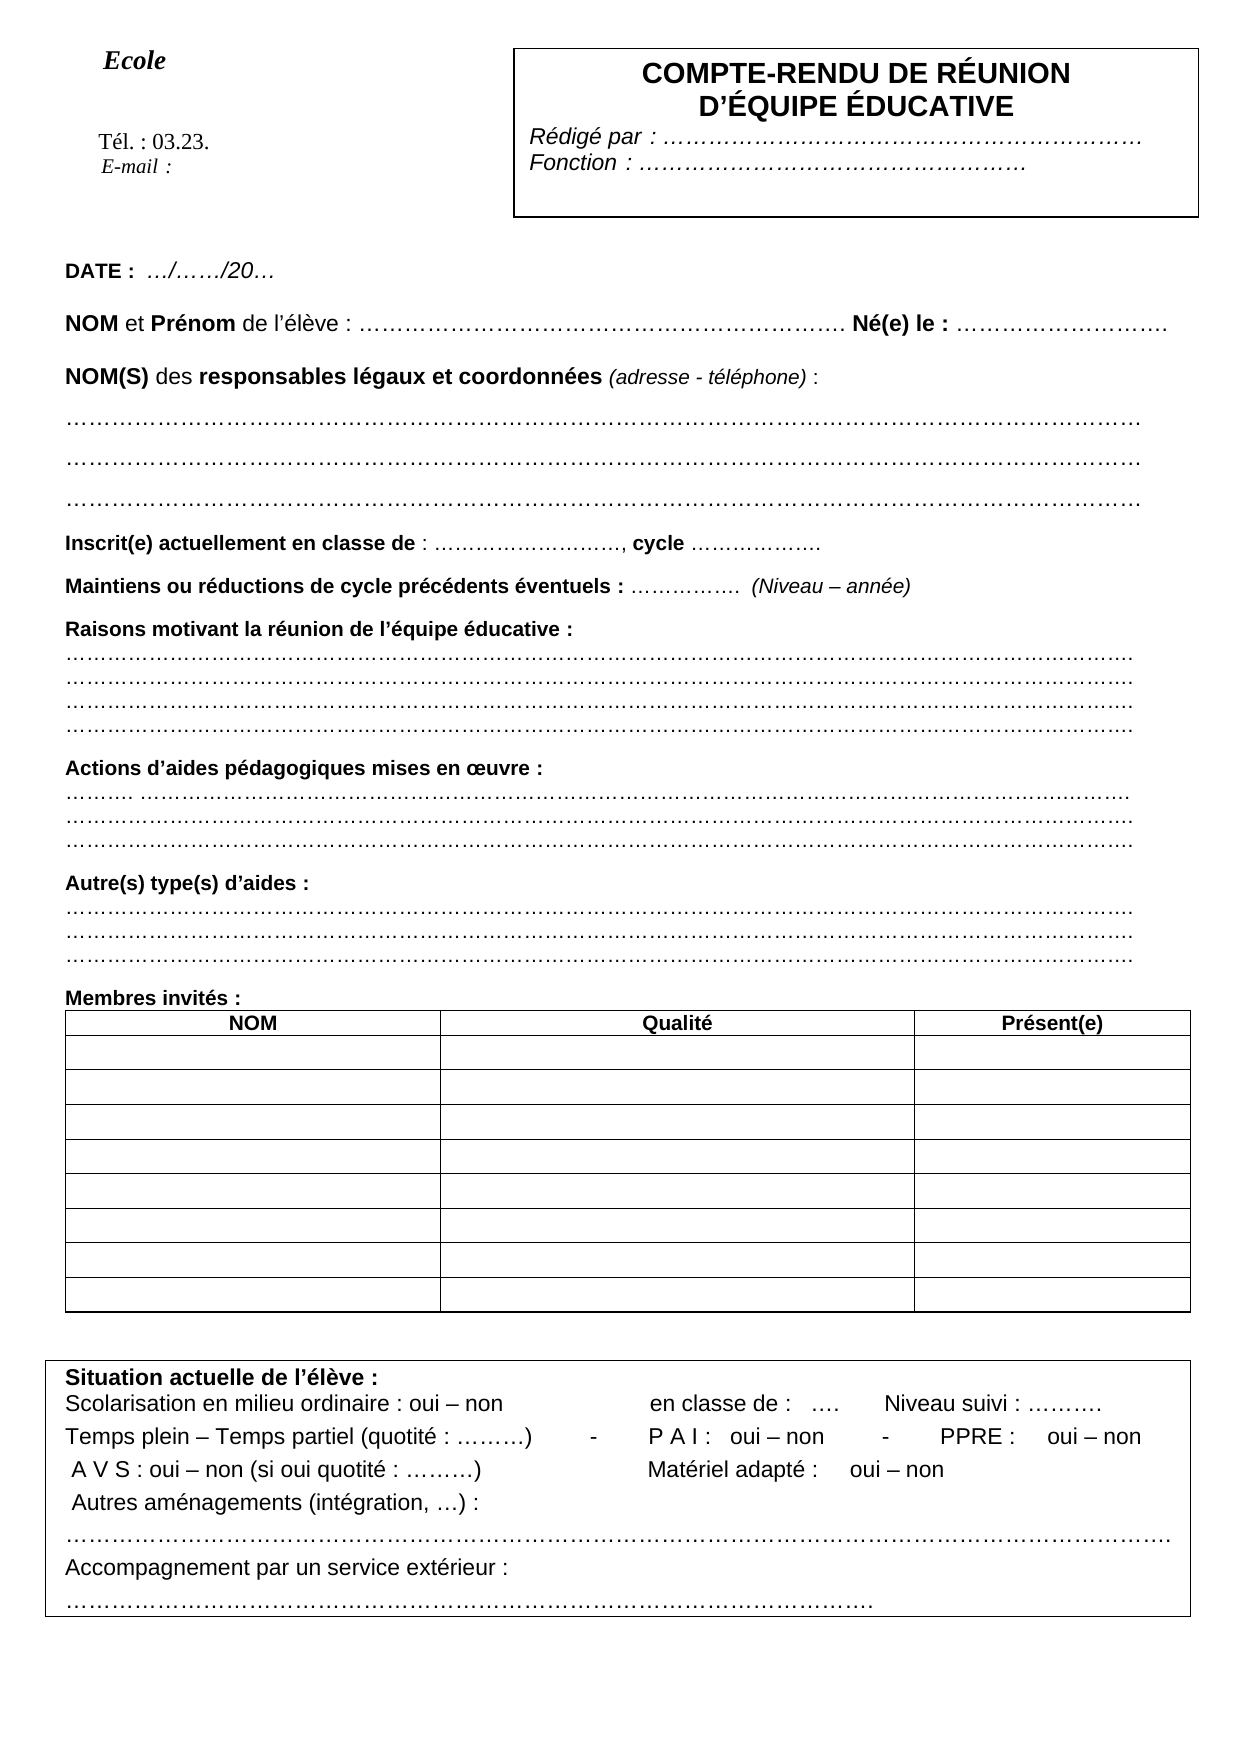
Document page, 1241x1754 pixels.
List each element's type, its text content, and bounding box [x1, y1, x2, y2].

table_cell [441, 1278, 914, 1311]
text Raisons motivant la réunion de l’équipe éducative : [65, 617, 1175, 641]
table_header Qualité [441, 1011, 914, 1035]
table_cell [915, 1278, 1190, 1311]
table_cell [66, 1174, 440, 1208]
table_cell [66, 1140, 440, 1173]
text NOM et Prénom de l’élève : ………………………………………………………. Né(e) le : ………………………. [65, 310, 1175, 336]
table_cell [441, 1243, 914, 1277]
table_cell [915, 1140, 1190, 1173]
text …………………………………………………………………………………………………………………………… [65, 403, 1175, 430]
text ………………………………………………………………………………………………………………………………………. [65, 713, 1175, 737]
text Tél. : 03.23. [35, 128, 513, 154]
table_cell [66, 1243, 440, 1277]
table_cell [66, 1036, 440, 1069]
table_cell [915, 1209, 1190, 1242]
text ………………………………………………………………………………………………………………………………………. [65, 943, 1175, 967]
table_header NOM [66, 1011, 440, 1035]
text Autres aménagements (intégration, …) : ………………………………………………………………………………………………………………………………. [46, 1485, 1190, 1548]
text ………………………………………………………………………………………………………………………………………. [65, 828, 1175, 852]
table_header Présent(e) [915, 1011, 1190, 1035]
table_cell [441, 1174, 914, 1208]
table_cell [915, 1243, 1190, 1277]
text …………………………………………………………………………………………………………………………… [65, 444, 1175, 471]
table_cell [915, 1105, 1190, 1138]
text ………. …………………………………………………………………………………………………………………….………. [65, 780, 1175, 804]
text Actions d’aides pédagogiques mises en œuvre : [65, 756, 1175, 780]
text Autre(s) type(s) d’aides : [65, 871, 1175, 895]
text ………………………………………………………………………………………………………………………………………. [65, 665, 1175, 689]
table_cell [915, 1036, 1190, 1069]
table_cell [915, 1070, 1190, 1104]
subtitle Ecole [35, 44, 1175, 75]
text ………………………………………………………………………………………………………………………………………. [65, 919, 1175, 943]
table_cell [66, 1105, 440, 1138]
table_cell [66, 1070, 440, 1104]
table_cell [441, 1036, 914, 1069]
table_cell [441, 1140, 914, 1173]
text ………………………………………………………………………………………………………………………………………. [65, 641, 1175, 665]
table_cell [441, 1209, 914, 1242]
subtitle E-mail : [0, 154, 513, 178]
table_cell [66, 1209, 440, 1242]
text …………………………………………………………………………………………………………………………… [65, 485, 1175, 511]
text DATE : …/……/20… [65, 257, 1175, 284]
table_cell [441, 1105, 914, 1138]
text Accompagnement par un service extérieur : ……………………………………………………………………………………………. [46, 1551, 1190, 1616]
text Scolarisation en milieu ordinaire : oui – non en classe de : …. Niveau suivi : ………. [65, 1390, 1175, 1416]
table_cell [66, 1278, 440, 1311]
text Membres invités : [65, 986, 1175, 1010]
text ………………………………………………………………………………………………………………………………………. [65, 804, 1175, 828]
text ………………………………………………………………………………………………………………………………………. [65, 895, 1175, 919]
table_cell [441, 1070, 914, 1104]
text NOM(S) des responsables légaux et coordonnées (adresse - téléphone) : [65, 363, 1175, 389]
text Temps plein – Temps partiel (quotité : ………) - P A I : oui – non - PPRE : oui – non [46, 1419, 1190, 1449]
text A V S : oui – non (si oui quotité : ………) Matériel adapté : oui – non [46, 1452, 1190, 1482]
table_cell [915, 1174, 1190, 1208]
text ………………………………………………………………………………………………………………………………………. [65, 689, 1175, 713]
text Inscrit(e) actuellement en classe de : ………………………, cycle ………………. [65, 531, 1175, 554]
text Situation actuelle de l’élève : [46, 1361, 1190, 1390]
text Maintiens ou réductions de cycle précédents éventuels : ……………. (Niveau – année) [65, 574, 1175, 598]
